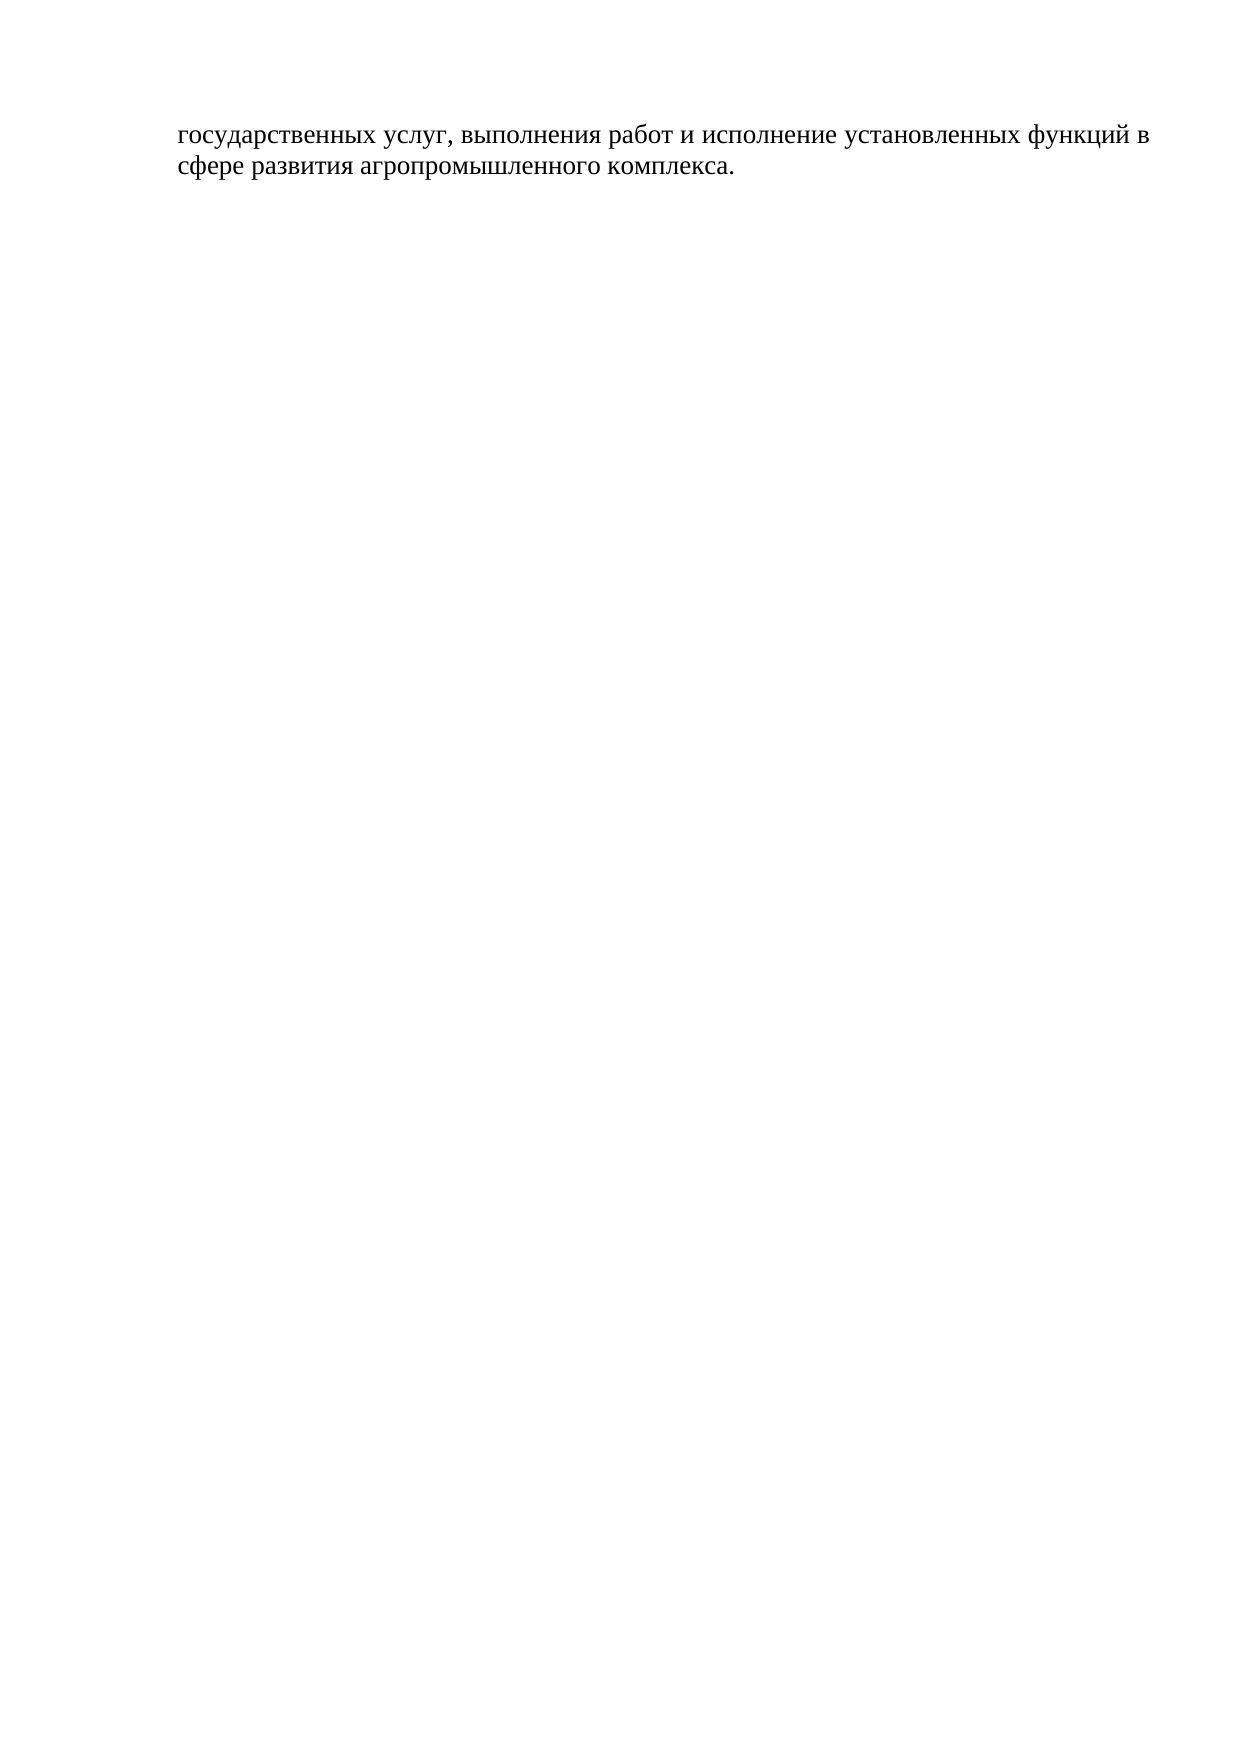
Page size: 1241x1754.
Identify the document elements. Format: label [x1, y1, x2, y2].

text [177, 118, 1152, 180]
